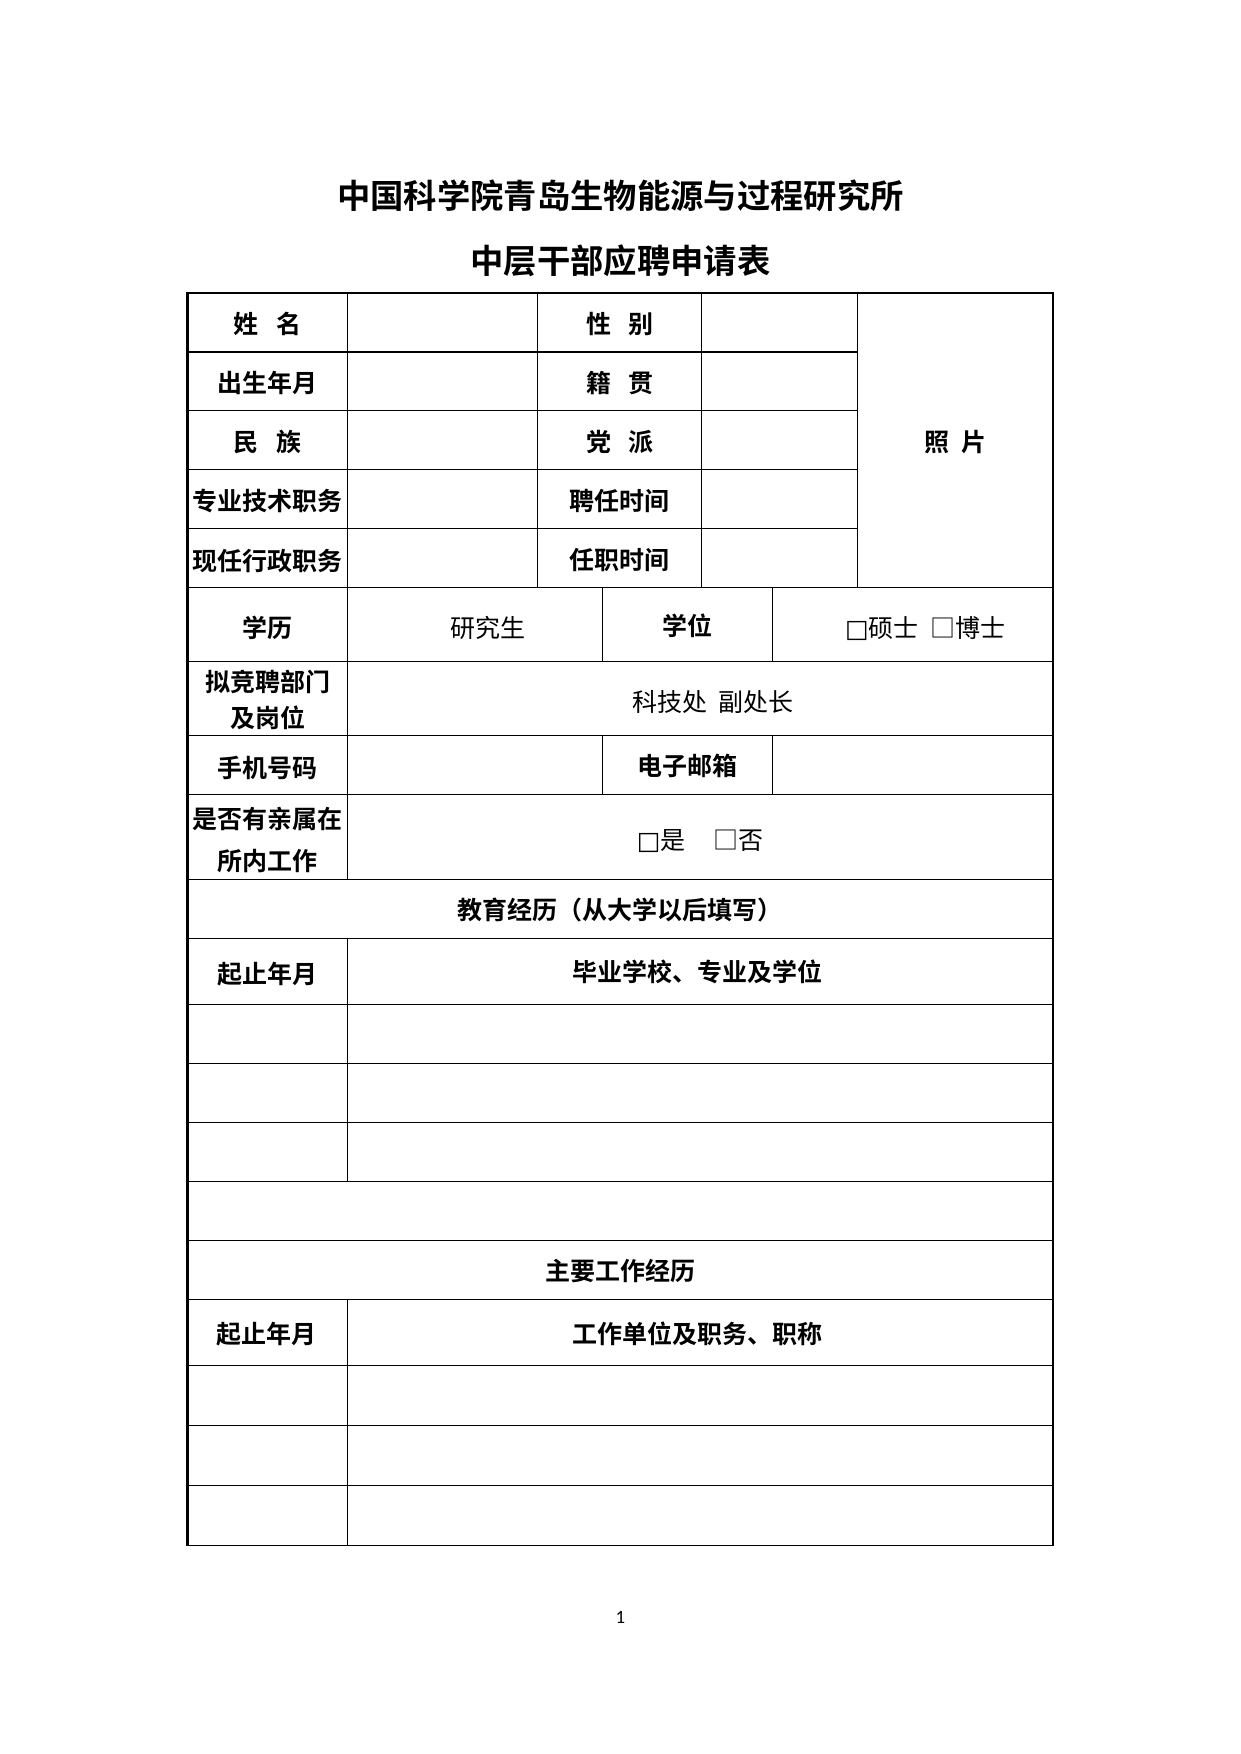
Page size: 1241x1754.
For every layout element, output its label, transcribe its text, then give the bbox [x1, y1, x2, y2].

table_cell 是否有亲属在所内工作 [189, 795, 347, 878]
table_cell [348, 411, 537, 469]
table_cell [348, 1005, 1052, 1063]
table_cell 电子邮箱 [603, 736, 772, 794]
table_cell [348, 1123, 1052, 1181]
table_cell 起止年月 [189, 1300, 347, 1365]
table_cell [348, 736, 602, 794]
text 中国科学院青岛生物能源与过程研究所 [187, 162, 1053, 227]
table_cell [702, 411, 857, 469]
table_cell 聘任时间 [538, 470, 701, 528]
table_cell [702, 353, 857, 410]
table_header 姓 名 [189, 294, 347, 351]
table_cell 专业技术职务 [189, 470, 347, 528]
table_cell □是 □否 [348, 795, 1052, 878]
table_cell [189, 1426, 347, 1485]
table_cell 工作单位及职务、职称 [348, 1300, 1052, 1365]
table_cell 学历 [189, 588, 347, 661]
table_cell [189, 1064, 347, 1122]
table_cell 主要工作经历 [189, 1241, 1052, 1299]
table_cell [189, 1182, 1052, 1240]
table_header [348, 294, 537, 351]
table_cell [348, 529, 537, 587]
table_header [702, 294, 857, 351]
table_cell 教育经历（从大学以后填写） [189, 880, 1052, 937]
table_cell 任职时间 [538, 529, 701, 587]
table_cell [348, 1366, 1052, 1425]
table_cell 手机号码 [189, 736, 347, 794]
table_cell 毕业学校、专业及学位 [348, 939, 1052, 1003]
table_cell [348, 1064, 1052, 1122]
table_cell [189, 1123, 347, 1181]
table_cell 出生年月 [189, 353, 347, 410]
table_cell 起止年月 [189, 939, 347, 1003]
table_cell 学位 [603, 588, 772, 661]
table_cell [773, 736, 1052, 794]
table_cell [189, 1005, 347, 1063]
table_cell 研究生 [348, 588, 602, 661]
table_cell [348, 1426, 1052, 1485]
table_cell [189, 1486, 347, 1545]
table_cell □硕士 □博士 [773, 588, 1052, 661]
table_cell [189, 1366, 347, 1425]
table_cell 民 族 [189, 411, 347, 469]
table_cell 党 派 [538, 411, 701, 469]
table_cell [348, 470, 537, 528]
table_cell [702, 529, 857, 587]
table_cell 拟竞聘部门 及岗位 [189, 662, 347, 735]
table_cell 现任行政职务 [189, 529, 347, 587]
table_cell [702, 470, 857, 528]
table_header 性 别 [538, 294, 701, 351]
table_cell 籍 贯 [538, 353, 701, 410]
table_header 照 片 [858, 294, 1052, 587]
table_cell 科技处 副处长 [348, 662, 1052, 735]
table_cell [348, 353, 537, 410]
table_cell [348, 1486, 1052, 1545]
text 中层干部应聘申请表 [187, 227, 1053, 292]
